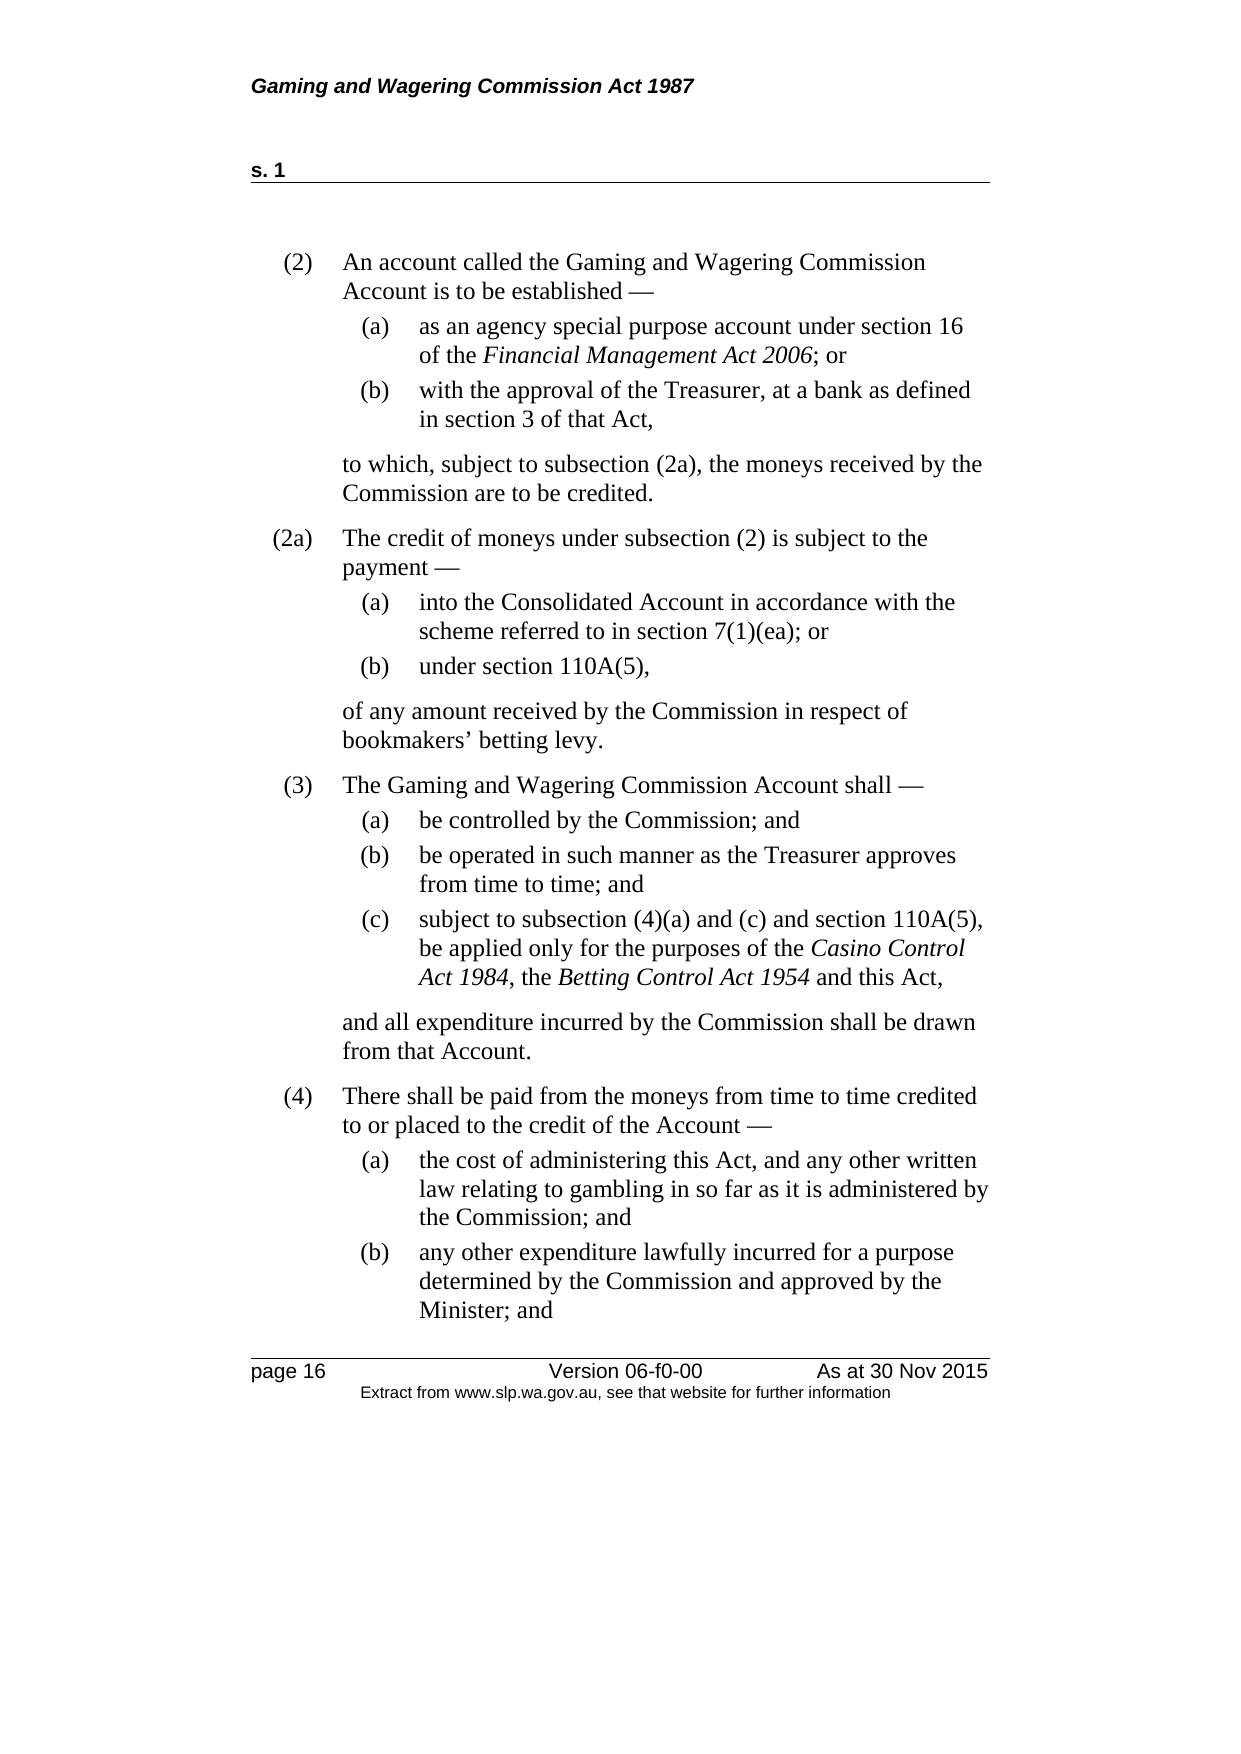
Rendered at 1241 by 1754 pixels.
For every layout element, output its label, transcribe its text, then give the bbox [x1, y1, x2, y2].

text (2) An account called the Gaming and Wagering Commission Account is to be established — [251, 247, 990, 305]
text (3) The Gaming and Wagering Commission Account shall — [251, 770, 990, 799]
text (b) any other expenditure lawfully incurred for a purpose determined by the Commission and approved by the Minister; and [251, 1237, 990, 1324]
text (4) There shall be paid from the moneys from time to time credited to or placed to the credit of the Account — [251, 1081, 990, 1139]
text (a) as an agency special purpose account under section 16 of the Financial Management Act 2006; or [251, 311, 990, 369]
text (b) be operated in such manner as the Treasurer approves from time to time; and [251, 840, 990, 898]
text to which, subject to subsection (2a), the moneys received by the Commission are to be credited. [251, 449, 990, 507]
text (a) into the Consolidated Account in accordance with the scheme referred to in section 7(1)(ea); or [251, 587, 990, 644]
text (b) under section 110A(5), [251, 651, 990, 679]
text (b) with the approval of the Treasurer, at a bank as defined in section 3 of that Act, [251, 375, 990, 432]
text and all expenditure incurred by the Commission shall be drawn from that Account. [251, 1007, 990, 1064]
text (a) the cost of administering this Act, and any other written law relating to gambling in so far as it is administered by the Commission; and [251, 1145, 990, 1231]
text (2a) The credit of moneys under subsection (2) is subject to the payment — [251, 523, 990, 581]
text of any amount received by the Commission in respect of bookmakers’ betting levy. [251, 696, 990, 754]
text (a) be controlled by the Commission; and [251, 805, 990, 834]
text (c) subject to subsection (4)(a) and (c) and section 110A(5), be applied only for the purposes of the Casino Control Act 1984, the Betting Control Act 1954 and this Act, [251, 904, 990, 990]
